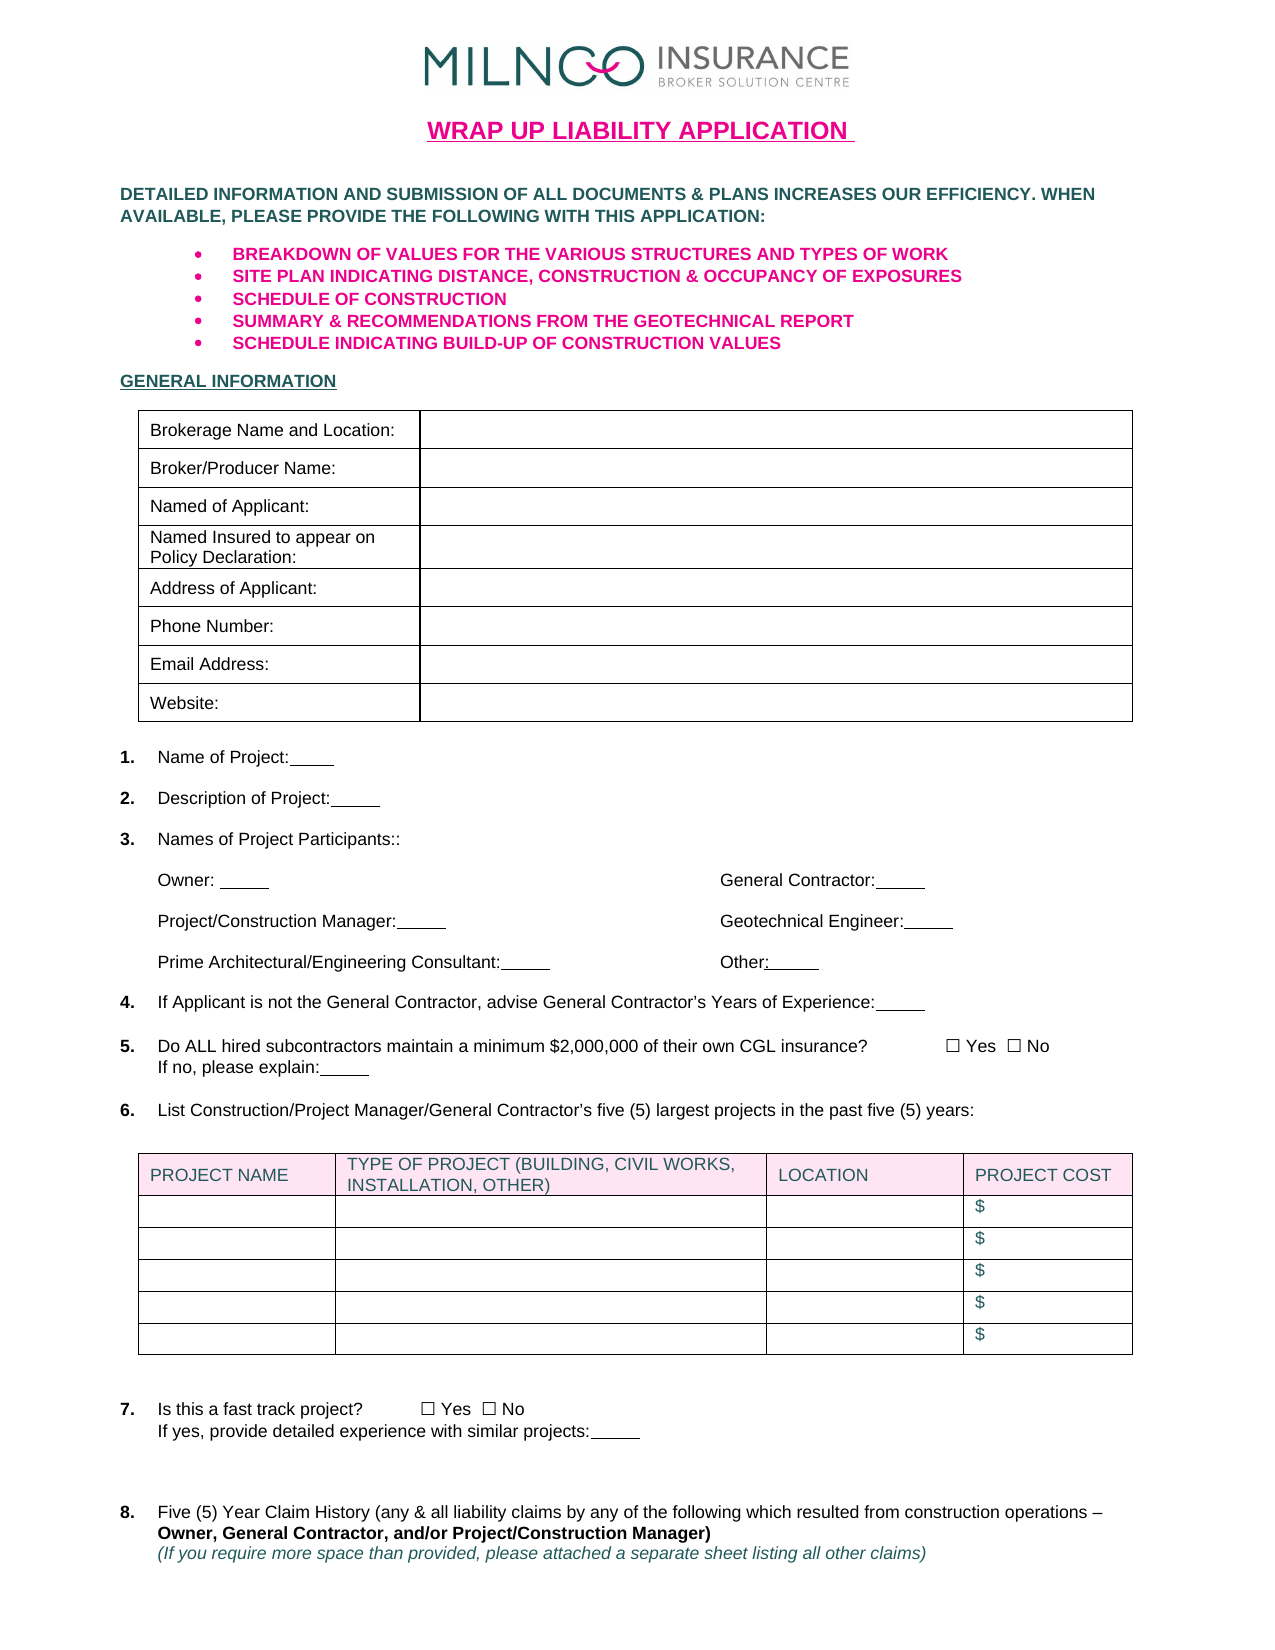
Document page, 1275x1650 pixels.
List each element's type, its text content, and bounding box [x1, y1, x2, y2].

table_cell [139, 1292, 335, 1322]
table_header PROJECT COST [964, 1154, 1132, 1195]
text DETAILED INFORMATION AND SUBMISSION OF ALL DOCUMENTS & PLANS INCREASES OUR EFFICIENCY. WHEN AVAILABLE, PLEASE PROVIDE THE FOLLOWING WITH THIS APPLICATION: [120, 183, 1155, 226]
table_cell [421, 449, 1132, 487]
table_cell $ [964, 1324, 1132, 1354]
table_cell [139, 1228, 335, 1259]
table_cell [421, 607, 1132, 644]
table_cell [139, 1196, 335, 1227]
list Project/Construction Manager: Geotechnical Engineer: [157, 911, 1155, 931]
table_cell $ [964, 1292, 1132, 1322]
table_cell [336, 1228, 766, 1259]
table_cell Email Address: [139, 646, 419, 683]
list BREAKDOWN OF VALUES FOR THE VARIOUS STRUCTURES AND TYPES OF WORK [195, 244, 1155, 265]
list SUMMARY & RECOMMENDATIONS FROM THE GEOTECHNICAL REPORT [195, 310, 1155, 331]
table_cell Address of Applicant: [139, 569, 419, 606]
list Owner: General Contractor: [157, 870, 1155, 890]
table_cell [421, 526, 1132, 568]
table_cell [336, 1260, 766, 1291]
table_cell [767, 1260, 963, 1291]
table_cell [139, 1324, 335, 1354]
table_cell [336, 1324, 766, 1354]
table_cell [421, 646, 1132, 683]
list Names of Project Participants:: [120, 829, 1155, 849]
table_header Brokerage Name and Location: [139, 411, 419, 448]
table_cell Phone Number: [139, 607, 419, 644]
table_cell [421, 684, 1132, 721]
table_cell [139, 1260, 335, 1291]
table_cell [767, 1324, 963, 1354]
table_cell [336, 1196, 766, 1227]
list If Applicant is not the General Contractor, advise General Contractor’s Years of Experience: [120, 992, 1155, 1013]
table_cell Website: [139, 684, 419, 721]
table_cell [767, 1228, 963, 1259]
table_cell Named Insured to appear on Policy Declaration: [139, 526, 419, 568]
list Do ALL hired subcontractors maintain a minimum $2,000,000 of their own CGL insurance? Yes No [120, 1033, 1155, 1057]
list SCHEDULE INDICATING BUILD-UP OF CONSTRUCTION VALUES [195, 332, 1155, 353]
table_cell [767, 1292, 963, 1322]
table_header TYPE OF PROJECT (BUILDING, CIVIL WORKS, INSTALLATION, OTHER) [336, 1154, 766, 1195]
list SITE PLAN INDICATING DISTANCE, CONSTRUCTION & OCCUPANCY OF EXPOSURES [195, 266, 1155, 287]
table_cell [421, 488, 1132, 525]
table_cell $ [964, 1196, 1132, 1227]
table_cell [336, 1292, 766, 1322]
text GENERAL INFORMATION [120, 371, 1155, 392]
table_cell Broker/Producer Name: [139, 449, 419, 487]
list Name of Project: [120, 747, 1155, 768]
table_cell [767, 1196, 963, 1227]
list Description of Project: [120, 788, 1155, 808]
text If no, please explain: [157, 1057, 1155, 1078]
list List Construction/Project Manager/General Contractor’s five (5) largest projects in the past five (5) years: [120, 1100, 1155, 1120]
list Prime Architectural/Engineering Consultant: Other: [157, 951, 1155, 972]
table_cell [421, 569, 1132, 606]
list Is this a fast track project? Yes No [120, 1396, 1155, 1420]
list SCHEDULE OF CONSTRUCTION [195, 288, 1155, 309]
table_cell $ [964, 1228, 1132, 1259]
table_cell Named of Applicant: [139, 488, 419, 525]
table_header [421, 411, 1132, 448]
list If yes, provide detailed experience with similar projects: [157, 1420, 1155, 1441]
table_header PROJECT NAME [139, 1154, 335, 1195]
list Five (5) Year Claim History (any & all liability claims by any of the following which resulted from construction operations – Owner, General Contractor, and/or Project/Construction Manager) (If you require more space than provided, please attached a separate sheet listing all other claims) [120, 1502, 1155, 1563]
table_header LOCATION [767, 1154, 963, 1195]
table_cell $ [964, 1260, 1132, 1291]
